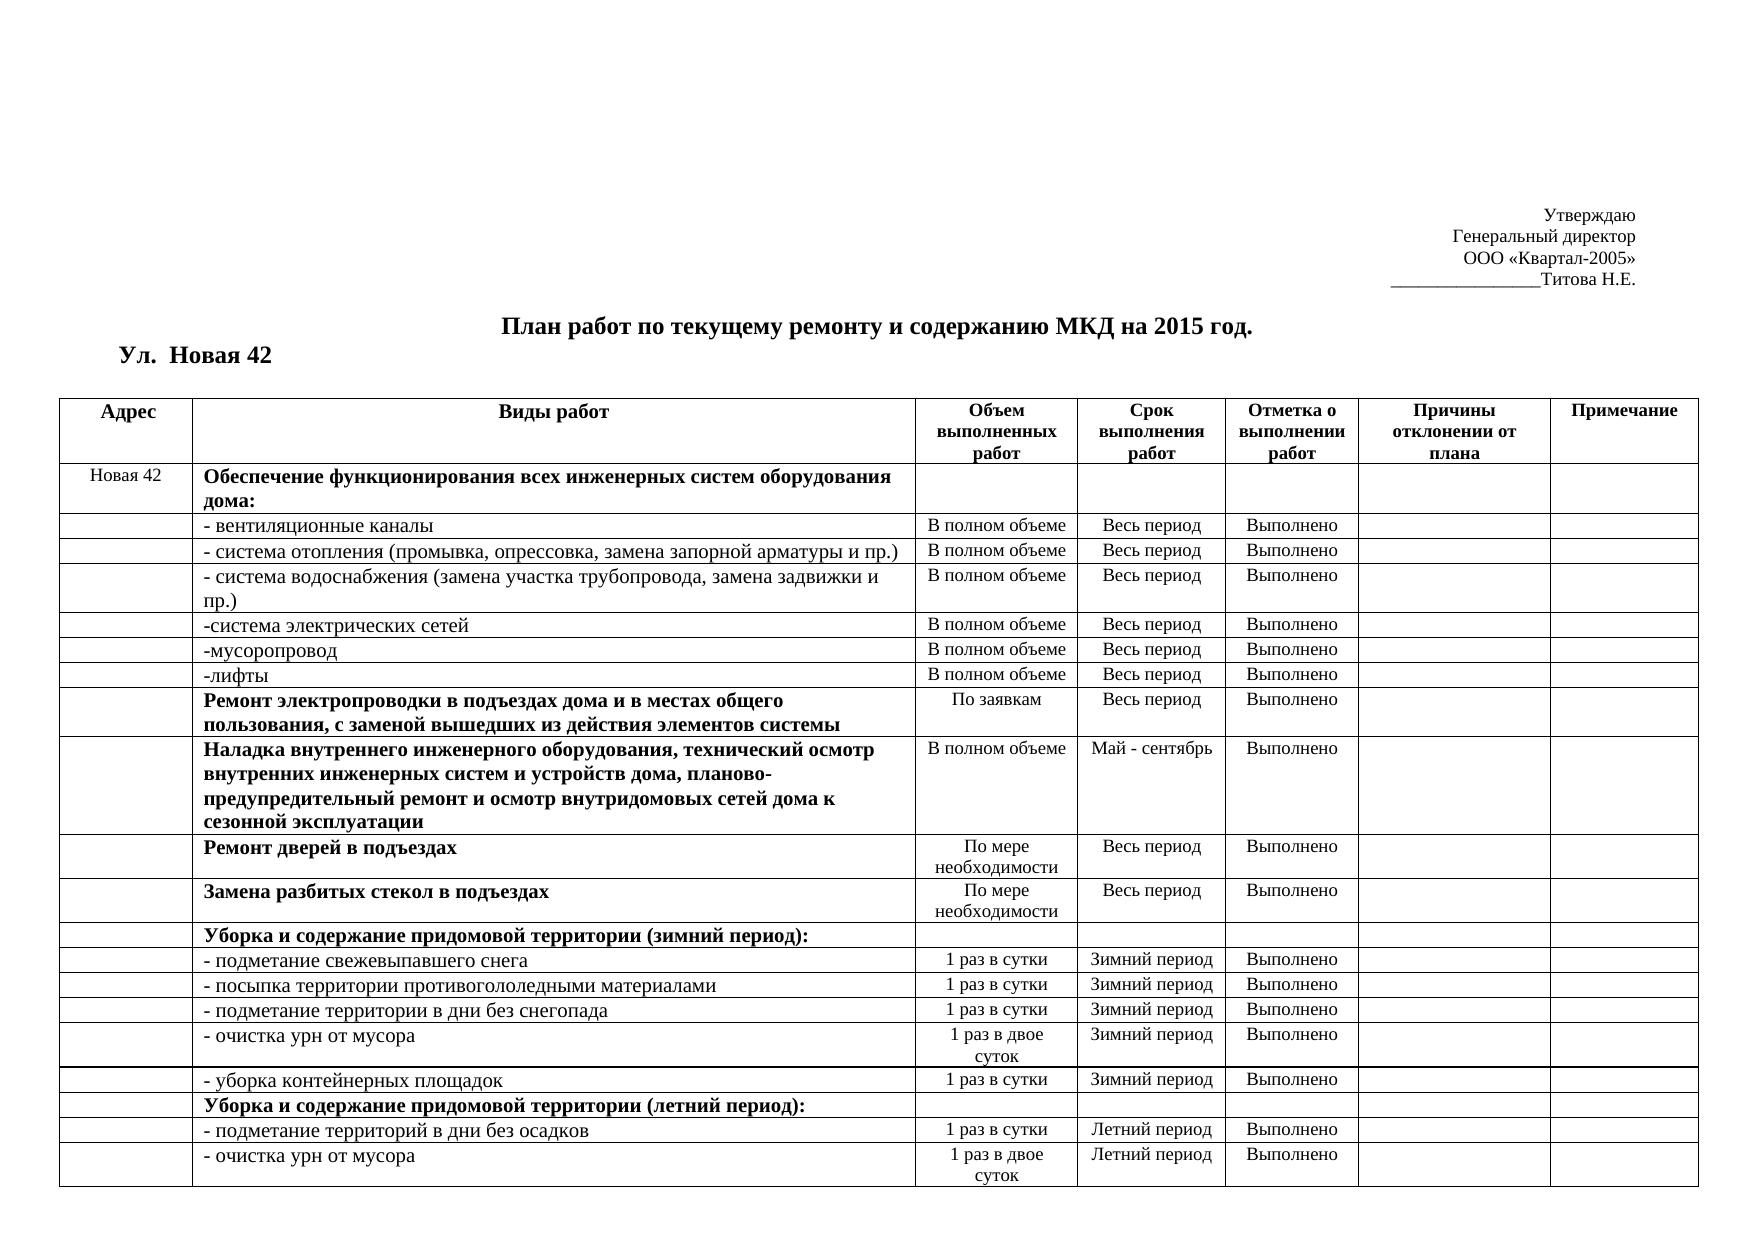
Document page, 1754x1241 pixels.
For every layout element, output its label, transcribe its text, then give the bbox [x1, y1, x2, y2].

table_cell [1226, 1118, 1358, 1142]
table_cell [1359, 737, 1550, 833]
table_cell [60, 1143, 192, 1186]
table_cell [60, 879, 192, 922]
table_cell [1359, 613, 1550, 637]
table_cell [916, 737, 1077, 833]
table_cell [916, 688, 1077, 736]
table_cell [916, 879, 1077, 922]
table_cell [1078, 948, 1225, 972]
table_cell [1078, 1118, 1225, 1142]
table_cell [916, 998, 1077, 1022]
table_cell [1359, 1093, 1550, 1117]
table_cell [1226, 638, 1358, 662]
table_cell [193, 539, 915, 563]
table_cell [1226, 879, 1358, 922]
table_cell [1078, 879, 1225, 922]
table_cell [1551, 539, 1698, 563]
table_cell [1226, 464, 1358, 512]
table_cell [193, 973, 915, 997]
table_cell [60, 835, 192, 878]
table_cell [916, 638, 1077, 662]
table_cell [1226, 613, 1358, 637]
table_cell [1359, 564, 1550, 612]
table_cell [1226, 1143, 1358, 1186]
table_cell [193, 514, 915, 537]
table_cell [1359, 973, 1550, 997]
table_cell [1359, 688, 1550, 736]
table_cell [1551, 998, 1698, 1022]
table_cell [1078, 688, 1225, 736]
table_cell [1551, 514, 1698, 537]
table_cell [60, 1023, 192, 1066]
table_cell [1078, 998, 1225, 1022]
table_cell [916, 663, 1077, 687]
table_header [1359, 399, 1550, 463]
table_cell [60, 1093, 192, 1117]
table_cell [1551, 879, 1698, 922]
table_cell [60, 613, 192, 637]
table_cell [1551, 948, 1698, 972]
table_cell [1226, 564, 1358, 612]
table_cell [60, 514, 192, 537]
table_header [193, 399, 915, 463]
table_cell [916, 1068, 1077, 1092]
text Ул. Новая 42 [118, 340, 1636, 369]
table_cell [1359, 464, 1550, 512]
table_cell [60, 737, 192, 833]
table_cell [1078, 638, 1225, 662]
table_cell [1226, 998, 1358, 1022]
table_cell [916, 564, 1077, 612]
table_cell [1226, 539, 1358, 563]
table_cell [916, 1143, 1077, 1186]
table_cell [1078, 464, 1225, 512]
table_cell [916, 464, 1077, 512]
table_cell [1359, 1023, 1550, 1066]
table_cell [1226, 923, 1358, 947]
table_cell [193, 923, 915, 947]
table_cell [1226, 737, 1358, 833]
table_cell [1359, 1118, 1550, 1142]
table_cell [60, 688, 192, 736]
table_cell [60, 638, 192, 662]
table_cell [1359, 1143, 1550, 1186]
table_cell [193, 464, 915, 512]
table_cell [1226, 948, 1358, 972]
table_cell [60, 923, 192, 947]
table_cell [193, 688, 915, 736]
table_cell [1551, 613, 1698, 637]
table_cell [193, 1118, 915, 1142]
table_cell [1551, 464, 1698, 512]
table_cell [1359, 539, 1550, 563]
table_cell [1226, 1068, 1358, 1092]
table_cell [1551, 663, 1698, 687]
text ________________Титова Н.Е. [118, 268, 1636, 290]
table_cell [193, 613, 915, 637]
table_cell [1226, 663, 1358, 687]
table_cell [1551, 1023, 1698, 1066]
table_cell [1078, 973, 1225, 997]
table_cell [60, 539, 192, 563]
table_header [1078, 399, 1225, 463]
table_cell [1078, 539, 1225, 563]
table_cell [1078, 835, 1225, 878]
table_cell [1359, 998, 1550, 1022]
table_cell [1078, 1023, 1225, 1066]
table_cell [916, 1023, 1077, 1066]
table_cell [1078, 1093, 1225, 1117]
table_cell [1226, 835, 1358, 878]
text Утверждаю [118, 203, 1636, 225]
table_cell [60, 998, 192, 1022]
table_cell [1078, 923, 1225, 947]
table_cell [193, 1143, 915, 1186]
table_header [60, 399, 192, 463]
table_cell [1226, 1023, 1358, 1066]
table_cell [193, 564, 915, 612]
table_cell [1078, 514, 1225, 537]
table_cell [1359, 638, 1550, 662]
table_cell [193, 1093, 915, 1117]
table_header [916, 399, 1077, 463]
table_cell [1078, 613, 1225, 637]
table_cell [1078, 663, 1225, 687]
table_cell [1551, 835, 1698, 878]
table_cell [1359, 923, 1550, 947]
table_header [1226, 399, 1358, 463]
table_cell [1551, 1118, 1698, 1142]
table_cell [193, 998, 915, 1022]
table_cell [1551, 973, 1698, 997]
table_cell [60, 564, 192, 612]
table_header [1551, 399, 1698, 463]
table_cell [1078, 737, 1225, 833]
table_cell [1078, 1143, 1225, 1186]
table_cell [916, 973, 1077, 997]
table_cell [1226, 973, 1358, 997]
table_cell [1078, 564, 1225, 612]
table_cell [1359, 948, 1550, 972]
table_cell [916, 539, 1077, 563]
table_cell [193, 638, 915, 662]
text ООО «Квартал-2005» [118, 247, 1636, 268]
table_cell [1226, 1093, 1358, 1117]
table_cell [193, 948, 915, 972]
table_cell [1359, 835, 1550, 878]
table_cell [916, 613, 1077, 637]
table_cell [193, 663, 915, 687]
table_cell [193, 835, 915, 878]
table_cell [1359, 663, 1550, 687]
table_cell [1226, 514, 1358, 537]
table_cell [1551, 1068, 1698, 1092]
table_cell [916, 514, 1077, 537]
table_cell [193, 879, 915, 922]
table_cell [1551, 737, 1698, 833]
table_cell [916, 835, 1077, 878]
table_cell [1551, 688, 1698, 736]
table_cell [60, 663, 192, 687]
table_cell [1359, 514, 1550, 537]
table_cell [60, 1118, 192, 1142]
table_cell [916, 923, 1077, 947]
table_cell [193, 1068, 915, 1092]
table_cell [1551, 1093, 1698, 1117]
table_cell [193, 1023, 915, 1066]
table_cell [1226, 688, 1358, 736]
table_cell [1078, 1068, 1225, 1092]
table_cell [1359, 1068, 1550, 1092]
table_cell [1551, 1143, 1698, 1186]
text План работ по текущему ремонту и содержанию МКД на 2015 год. [118, 311, 1636, 340]
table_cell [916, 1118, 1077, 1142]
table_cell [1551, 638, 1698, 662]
text Генеральный директор [118, 225, 1636, 247]
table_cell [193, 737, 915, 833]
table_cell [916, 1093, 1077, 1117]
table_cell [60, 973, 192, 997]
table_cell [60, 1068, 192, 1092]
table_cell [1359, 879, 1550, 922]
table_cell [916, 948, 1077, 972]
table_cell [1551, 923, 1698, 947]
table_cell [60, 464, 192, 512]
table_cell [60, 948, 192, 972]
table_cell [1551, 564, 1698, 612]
